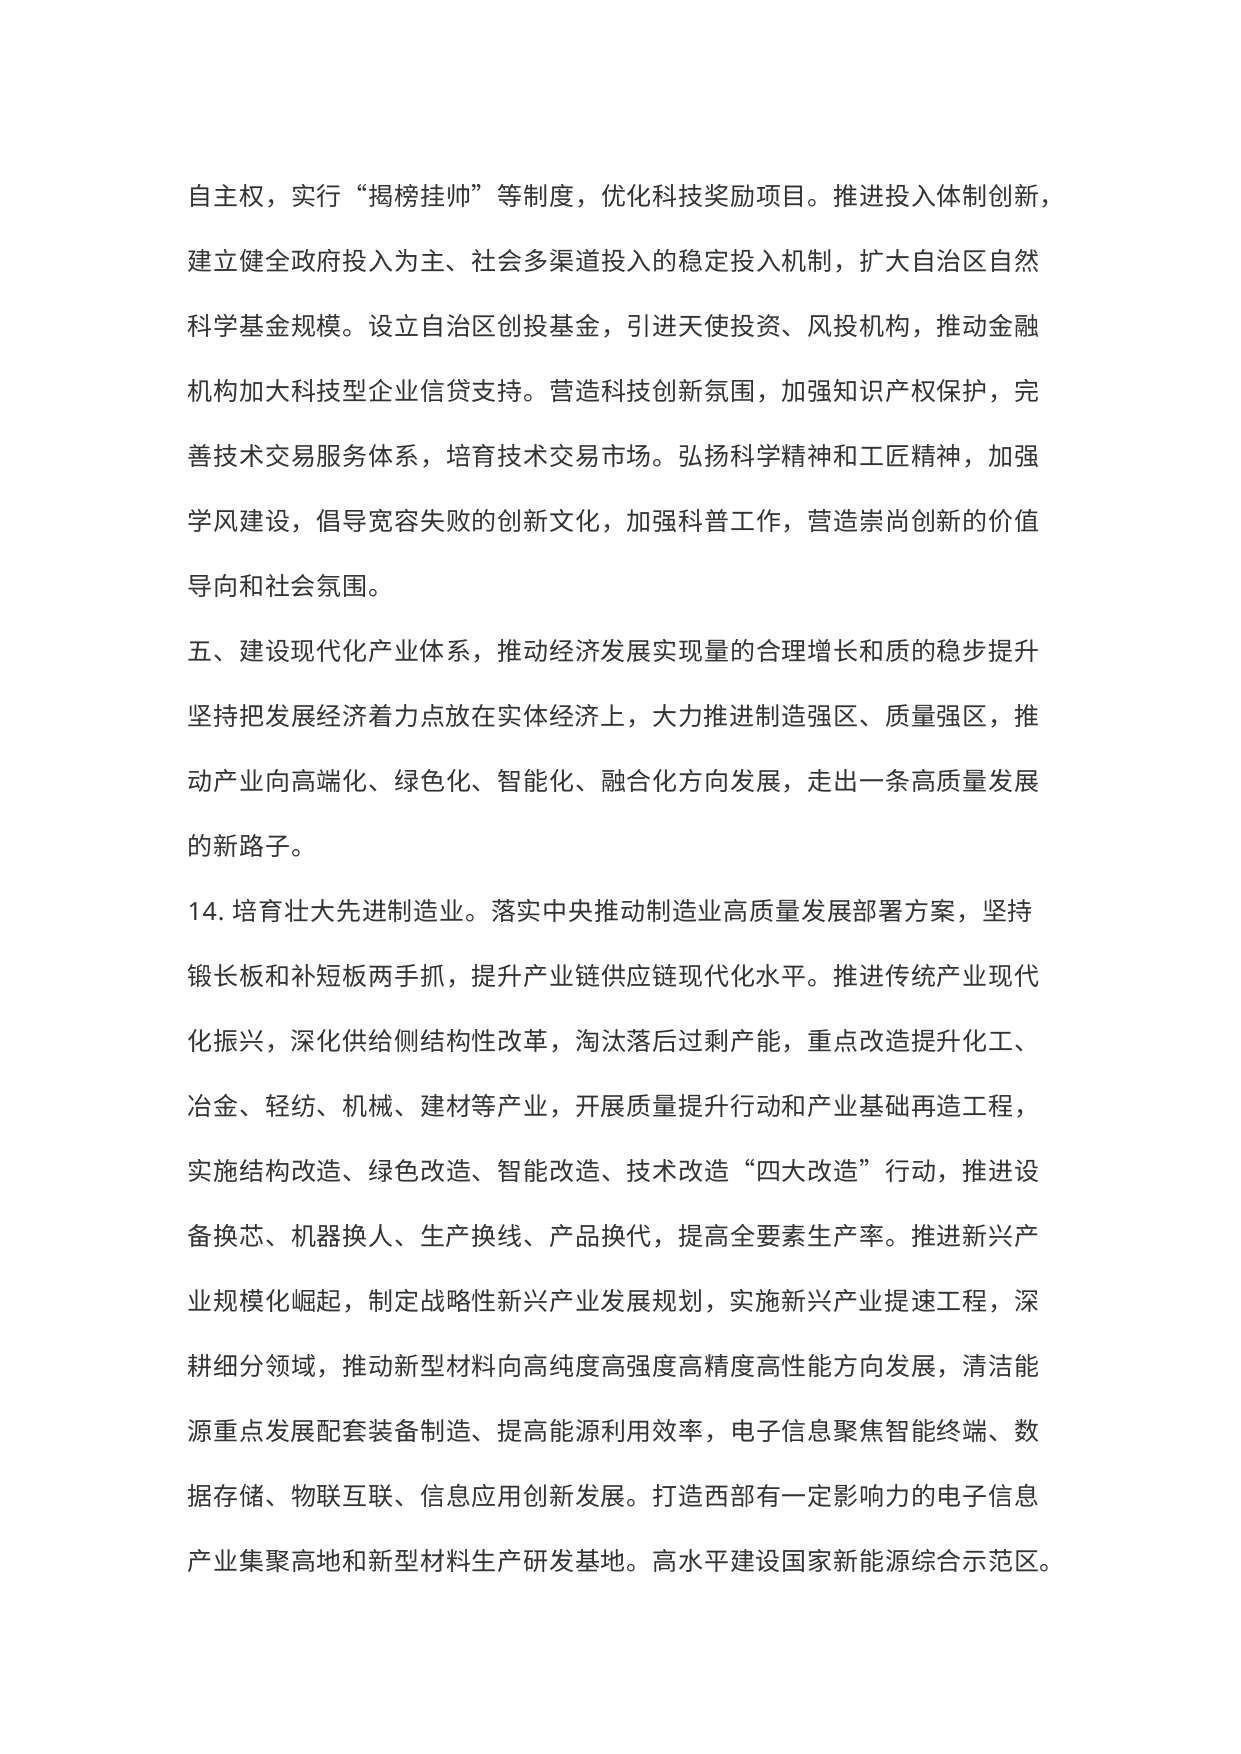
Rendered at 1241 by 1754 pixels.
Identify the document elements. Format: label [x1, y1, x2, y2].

text [187, 162, 1053, 1592]
